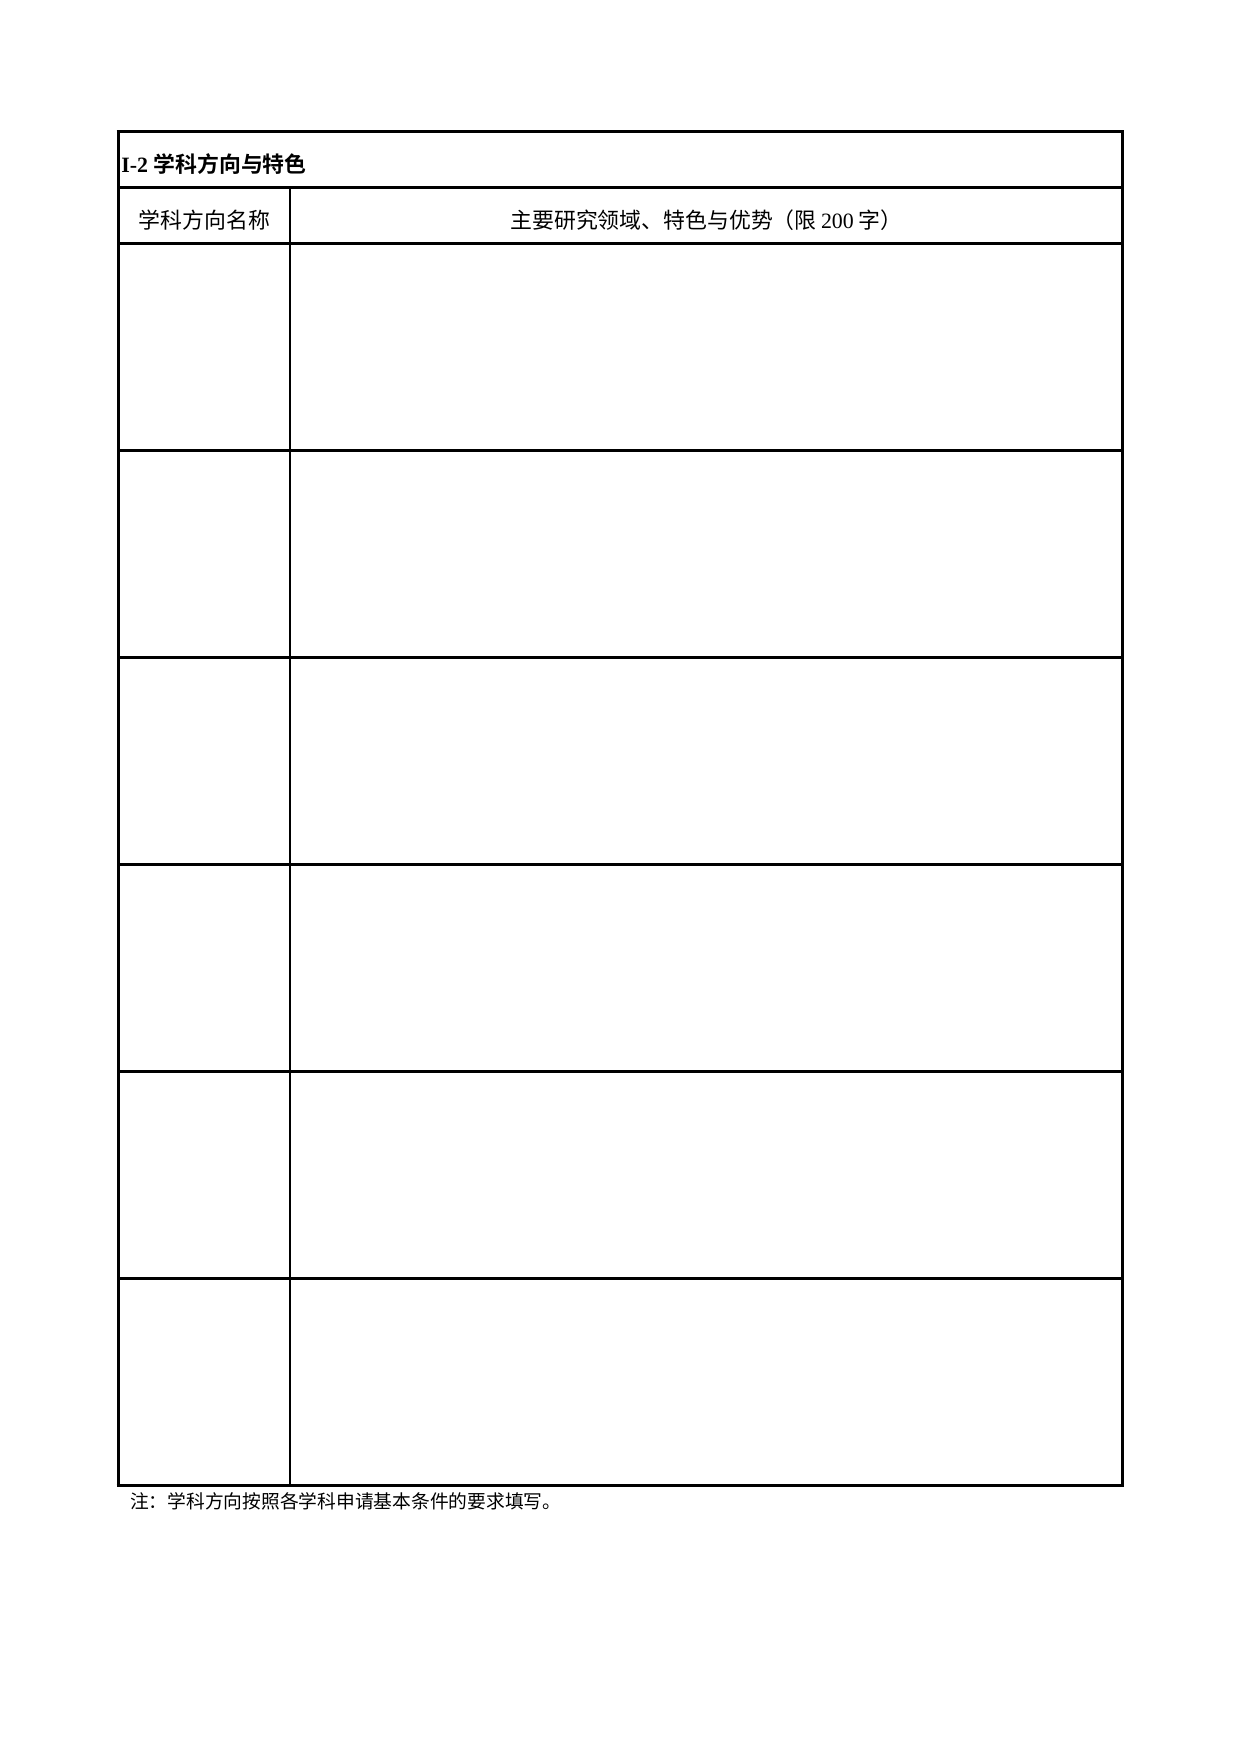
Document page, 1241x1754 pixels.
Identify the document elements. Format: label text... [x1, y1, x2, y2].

table_cell [291, 659, 1121, 863]
table_header I-2 学科方向与特色 [120, 133, 1121, 186]
table_cell [120, 659, 289, 863]
table_cell 主要研究领域、特色与优势（限200字） [291, 189, 1121, 242]
table_cell [291, 1280, 1121, 1484]
table_cell [120, 452, 289, 656]
table_cell [291, 1073, 1121, 1277]
table_cell [291, 452, 1121, 656]
table_cell [120, 1073, 289, 1277]
table_cell [120, 245, 289, 449]
table_cell [291, 245, 1121, 449]
table_cell [120, 1280, 289, 1484]
table_cell [120, 866, 289, 1070]
table_cell [291, 866, 1121, 1070]
text 注：学科方向按照各学科申请基本条件的要求填写。 [130, 1487, 1110, 1514]
table_cell 学科方向名称 [120, 189, 289, 242]
